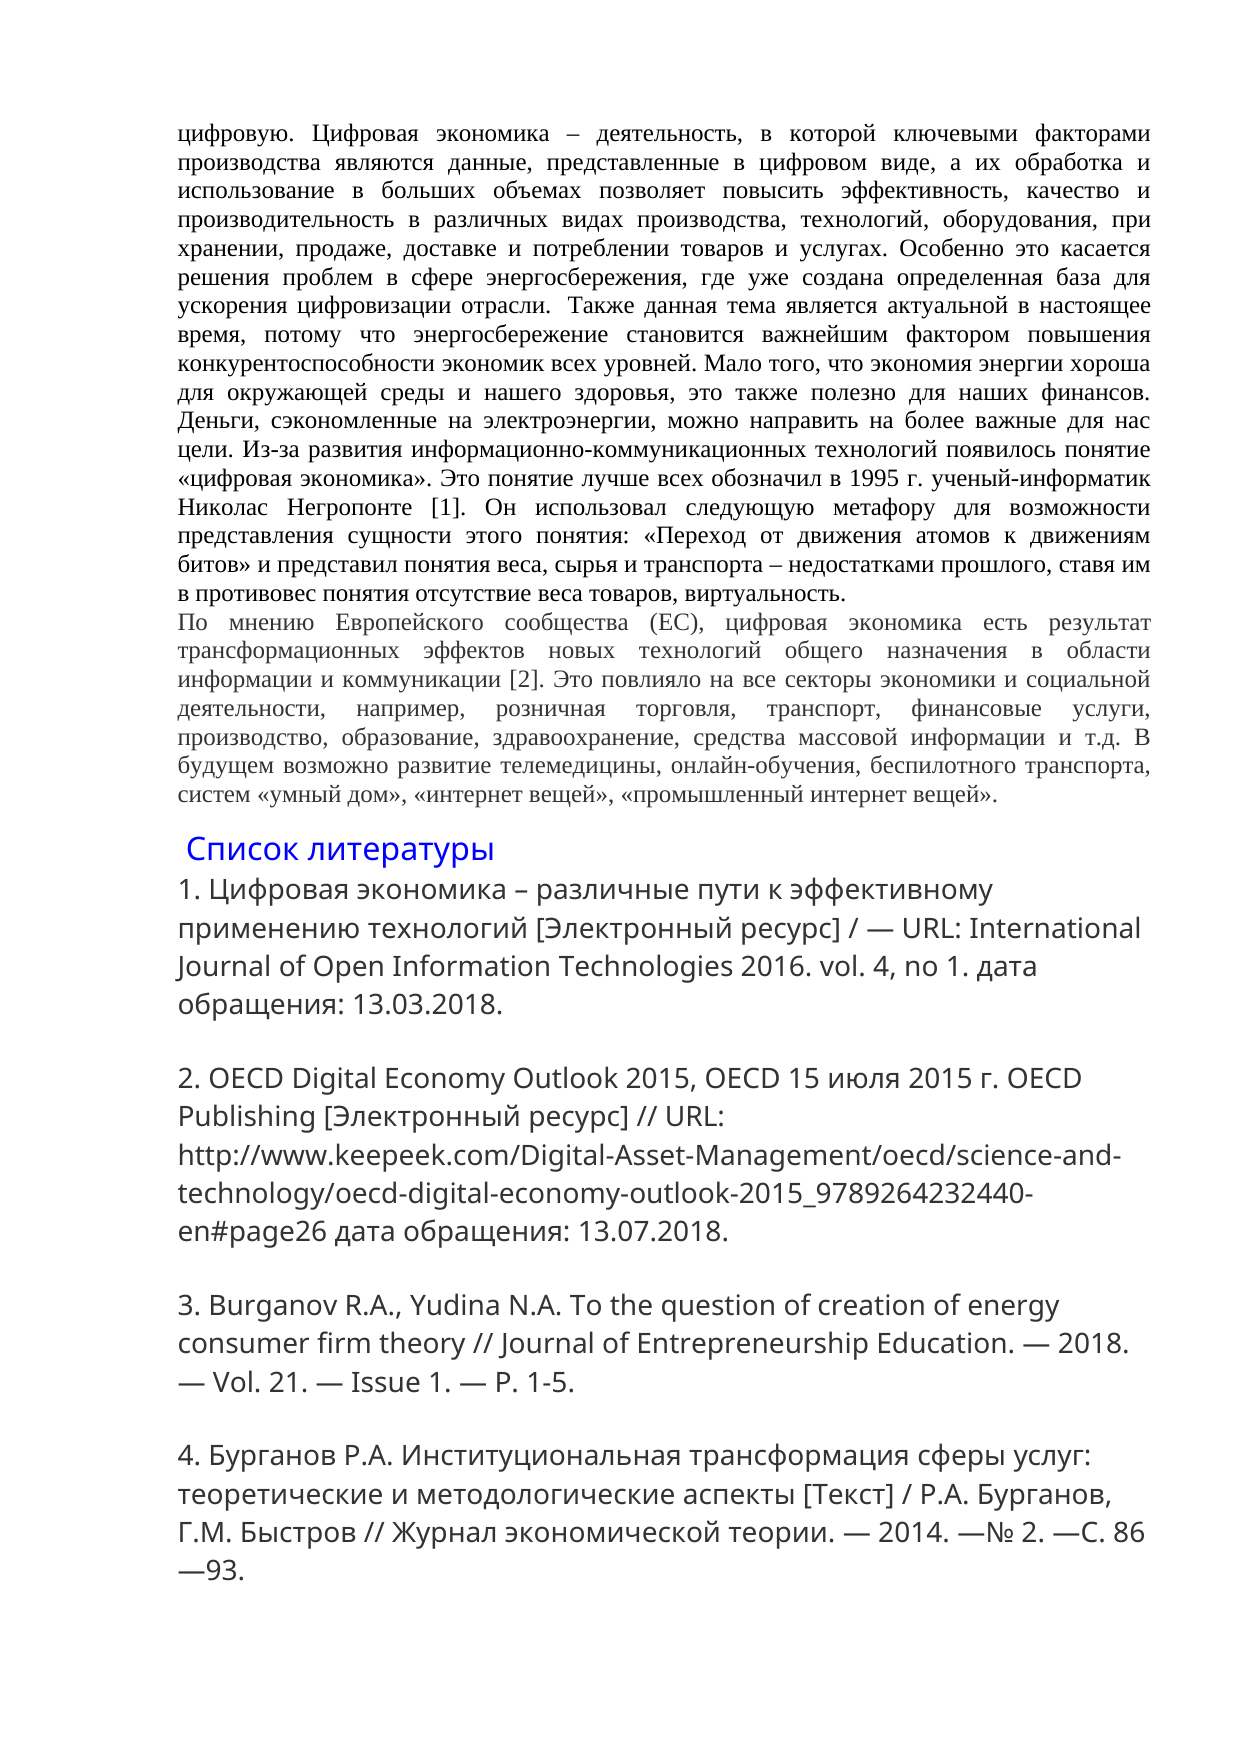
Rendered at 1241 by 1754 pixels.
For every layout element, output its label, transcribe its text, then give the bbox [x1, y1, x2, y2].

text 3. Burganov R.A., Yudina N.A. To the question of creation of energy consumer firm theory // Journal of Entrepreneurship Education. — 2018. — Vol. 21. — Issue 1. — P. 1-5. [177, 1285, 1152, 1400]
text По мнению Европейского сообщества (ЕС), цифровая экономика есть результат трансформационных эффектов новых технологий общего назначения в области информации и коммуникации [2]. Это повлияло на все секторы экономики и социальной деятельности, например, розничная торговля, транспорт, финансовые услуги, производство, образование, здравоохранение, средства массовой информации и т.д. В будущем возможно развитие телемедицины, онлайн-обучения, беспилотного транспорта, систем «умный дом», «интернет вещей», «промышленный интернет вещей». [177, 607, 1152, 808]
text 2. OECD Digital Economy Outlook 2015, OECD 15 июля 2015 г. OECD Publishing [Электронный ресурс] // URL: http://www.keepeek.com/Digital-Asset-Management/oecd/science-and-technology/oecd-digital-economy-outlook-2015_9789264232440-en#page26 дата обращения: 13.07.2018. [177, 1058, 1152, 1250]
text Список литературы [177, 826, 1152, 870]
text 1. Цифровая экономика – различные пути к эффективному применению технологий [Электронный ресурс] / — URL: International Journal of Open Information Technologies 2016. vol. 4, no 1. дата обращения: 13.03.2018. [177, 870, 1152, 1023]
text 4. Бурганов Р.А. Институциональная трансформация сферы услуг: теоретические и методологические аспекты [Текст] / Р.А. Бурганов, Г.М. Быстров // Журнал экономической теории. — 2014. —№ 2. —С. 86—93. [177, 1436, 1152, 1589]
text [177, 118, 1152, 607]
